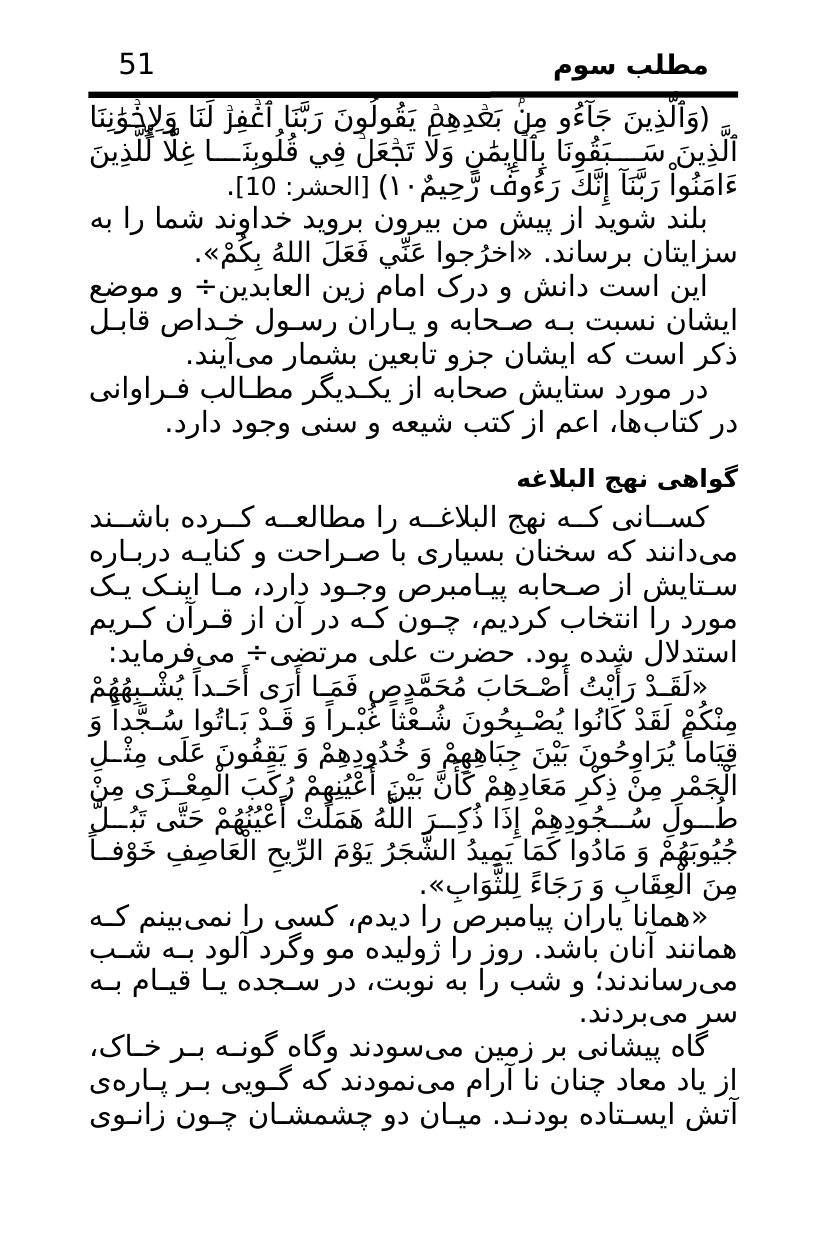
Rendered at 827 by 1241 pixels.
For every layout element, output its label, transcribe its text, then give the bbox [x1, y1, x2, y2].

text این است دانش و درک امام زین العابدین÷ و موضع ایشان نسبت به صحابه و یاران رسول خداص قابل ذکر است که ایشان جزو تابعین بشمار می‌آیند. [89, 270, 738, 372]
text ﴿وَٱلَّذِينَ جَآءُو مِنۢ بَعۡدِهِمۡ يَقُولُونَ رَبَّنَا ٱغۡفِرۡ لَنَا وَلِإِخۡوَٰنِنَا ٱلَّذِينَ سَبَقُونَا بِٱلۡإِيمَٰنِ وَلَا تَجۡعَلۡ فِي قُلُوبِنَا غِلّٗا لِّلَّذِينَ ءَامَنُواْ رَبَّنَآ إِنَّكَ رَءُوفٞ رَّحِيمٌ١٠﴾ [الحشر: 10]. [89, 100, 738, 202]
text بلند شوید از پیش من بیرون بروید خداوند شما را به سزایتان برساند. «اخرُجوا عَنِّي فَعَلَ اللهُ بِكُمْ». [89, 202, 738, 270]
text در مورد ستایش صحابه از یکدیگر مطالب فراوانی در کتاب‌ها، اعم از کتب شیعه و سنی وجود دارد. [89, 372, 738, 439]
text گواهی نهج البلاغه [89, 464, 738, 494]
text «لَقَدْ رَأَيْتُ أَصْحَابَ مُحَمَّدٍص فَمَا أَرَى أَحَداً يُشْبِهُهُمْ مِنْكُمْ لَقَدْ كَانُوا يُصْبِحُونَ شُعْثاً غُبْراً وَ قَدْ بَاتُوا سُجَّداً وَ قِيَاماً يُرَاوِحُونَ بَيْنَ جِبَاهِهِمْ وَ خُدُودِهِمْ وَ يَقِفُونَ عَلَى مِثْلِ الْجَمْرِ مِنْ ذِكْرِ مَعَادِهِمْ كَأَنَّ بَيْنَ أَعْيُنِهِمْ رُكَبَ الْمِعْزَى مِنْ طُولِ سُجُودِهِمْ إِذَا ذُكِرَ اللَّهُ هَمَلَتْ أَعْيُنُهُمْ حَتَّى تَبُلَّ جُيُوبَهُمْ وَ مَادُوا كَمَا يَمِيدُ الشَّجَرُ يَوْمَ الرِّيحِ الْعَاصِفِ خَوْفاً مِنَ الْعِقَابِ وَ رَجَاءً لِلثَّوَابِ». [89, 670, 738, 901]
text کسانی که نهج البلاغه را مطالعه کرده باشند می‌دانند که سخنان بسیاری با صراحت و کنایه درباره ستایش از صحابه پیامبرص وجود دارد، ‌ما اینک یک مورد را انتخاب کردیم، چون که در آن از قرآن کریم استدلال شده بود. حضرت علی مرتضی÷ می‌فرماید: [89, 500, 738, 670]
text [89, 1029, 738, 1131]
text «همانا یاران پیامبرص را دیدم، کسی را نمی‌بینم که همانند آنان باشد. روز را ژولیده مو وگرد آلود به شب می‌رساندند؛ و شب را به نوبت، در سجده یا قیام به سر می‌بردند. [89, 901, 738, 1029]
